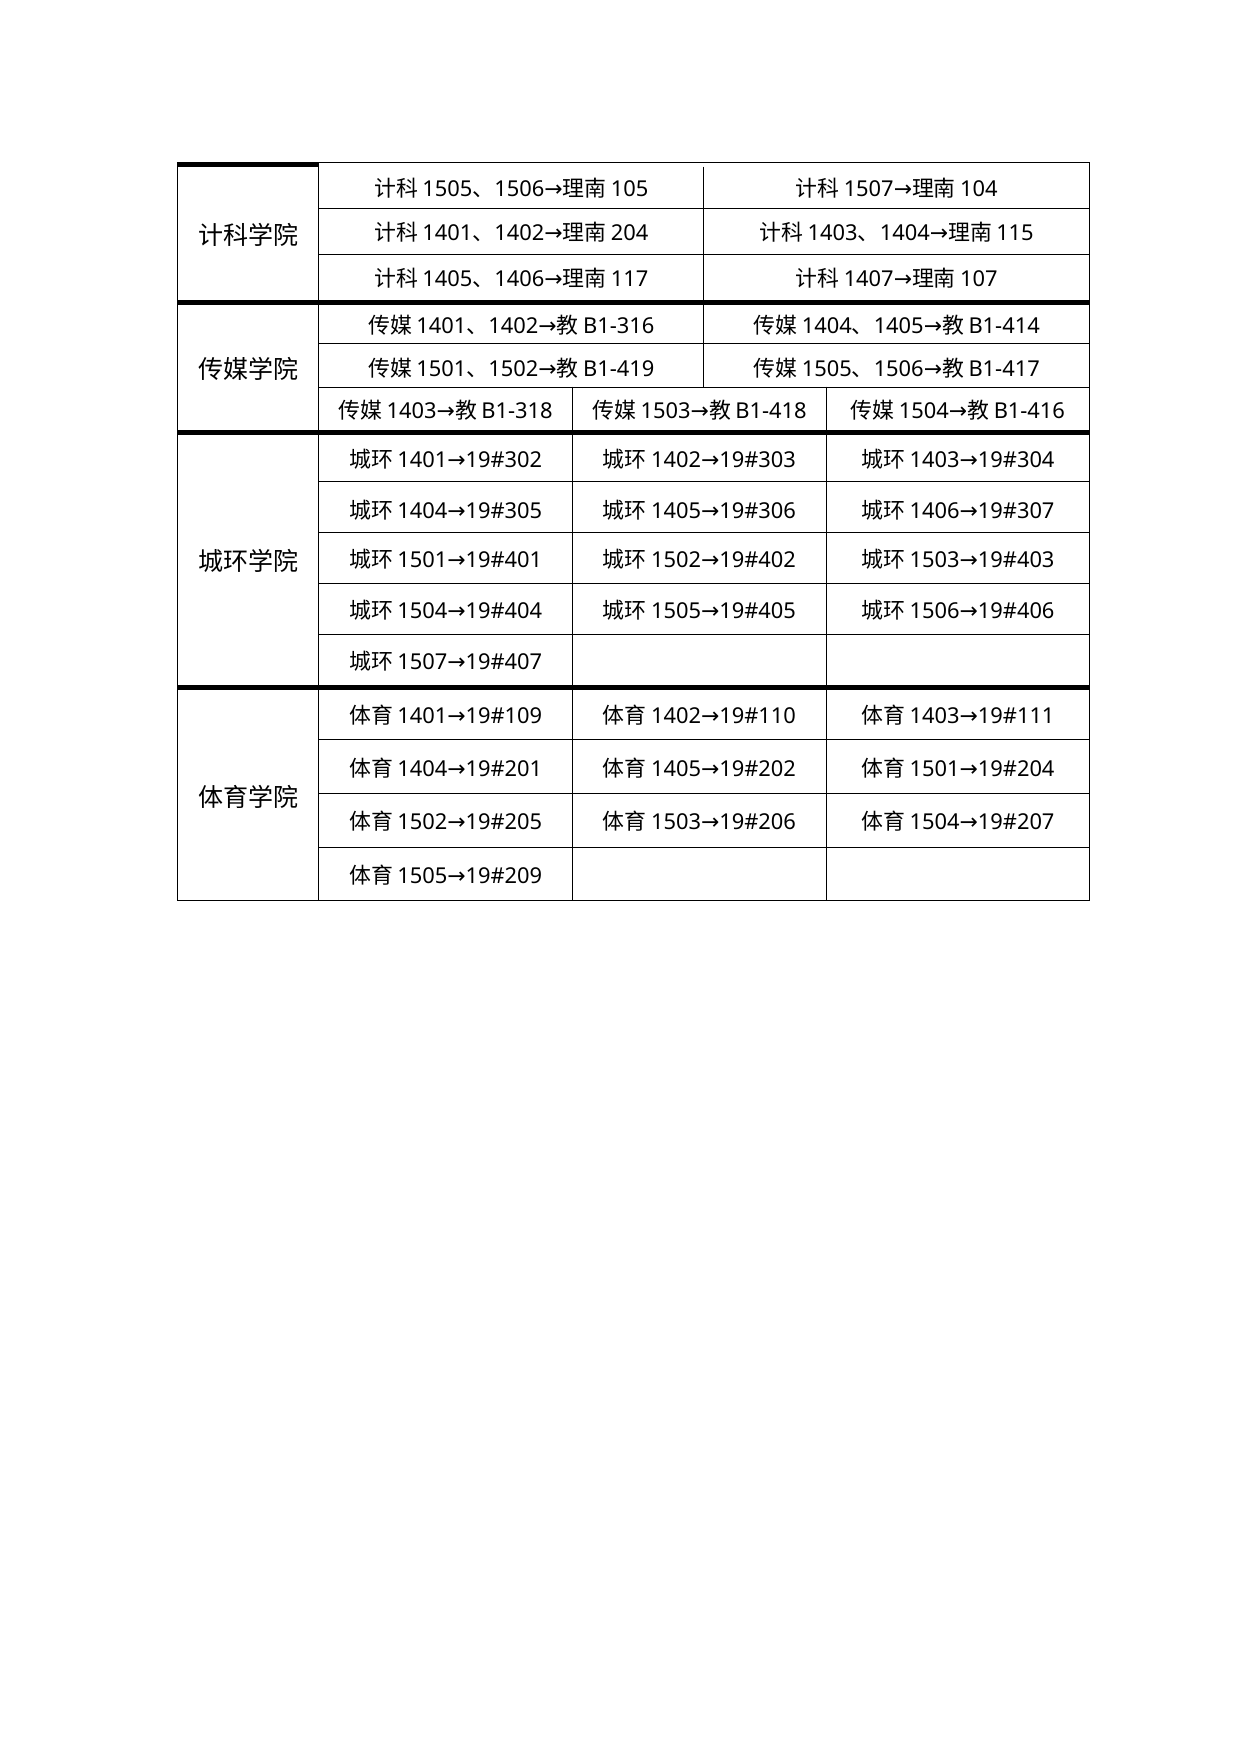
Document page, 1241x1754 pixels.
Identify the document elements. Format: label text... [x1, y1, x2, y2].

table_cell 计科1507→理南104 [704, 163, 1089, 208]
table_cell 体育1505→19#209 [319, 848, 572, 900]
table_cell 计科学院 [178, 167, 318, 300]
table_cell 计科1505、1506→理南105 [319, 163, 704, 208]
table_cell 城环1402→19#303 [573, 435, 826, 481]
table_cell 传媒1403→教B1-318 [319, 388, 572, 430]
table_cell 城环1405→19#306 [573, 482, 826, 532]
table_cell 城环1406→19#307 [827, 482, 1089, 532]
table_cell 计科1407→理南107 [704, 255, 1089, 300]
table_cell 城环1506→19#406 [827, 584, 1089, 634]
table_cell 传媒1401、1402→教B1-316 [319, 305, 703, 343]
table_cell 传媒1503→教B1-418 [573, 388, 826, 430]
table_cell 传媒1501、1502→教B1-419 [319, 344, 703, 387]
table_cell 体育1402→19#110 [573, 690, 826, 739]
table_cell 城环1503→19#403 [827, 533, 1089, 583]
table_cell 体育1405→19#202 [573, 740, 826, 793]
table_cell 传媒1404、1405→教B1-414 [704, 305, 1089, 343]
table_cell 城环1404→19#305 [319, 482, 572, 532]
table_cell 体育1504→19#207 [827, 794, 1089, 847]
table_cell 城环1504→19#404 [319, 584, 572, 634]
table_cell 体育1403→19#111 [827, 690, 1089, 739]
table_cell 体育1404→19#201 [319, 740, 572, 793]
table_cell 城环1403→19#304 [827, 435, 1089, 481]
table_cell 体育1401→19#109 [319, 690, 572, 739]
table_cell 城环1502→19#402 [573, 533, 826, 583]
table_cell 城环1507→19#407 [319, 635, 572, 685]
table_cell [573, 848, 826, 900]
table_cell 传媒1505、1506→教B1-417 [704, 344, 1089, 387]
table_cell 城环1505→19#405 [573, 584, 826, 634]
table_cell 城环学院 [178, 435, 318, 685]
table_cell [827, 848, 1089, 900]
table_cell [573, 635, 826, 685]
table_cell 计科1401、1402→理南204 [319, 209, 703, 254]
table_cell 计科1405、1406→理南117 [319, 255, 703, 300]
table_cell [827, 635, 1089, 685]
table_cell 计科1403、1404→理南115 [704, 209, 1089, 254]
table_cell 传媒1504→教B1-416 [827, 388, 1089, 430]
table_cell 体育1502→19#205 [319, 794, 572, 847]
table_cell 体育学院 [178, 690, 318, 900]
table_cell 传媒学院 [178, 305, 318, 430]
table_cell 城环1501→19#401 [319, 533, 572, 583]
table_cell 体育1503→19#206 [573, 794, 826, 847]
table_cell 城环1401→19#302 [319, 435, 572, 481]
table_cell 体育1501→19#204 [827, 740, 1089, 793]
